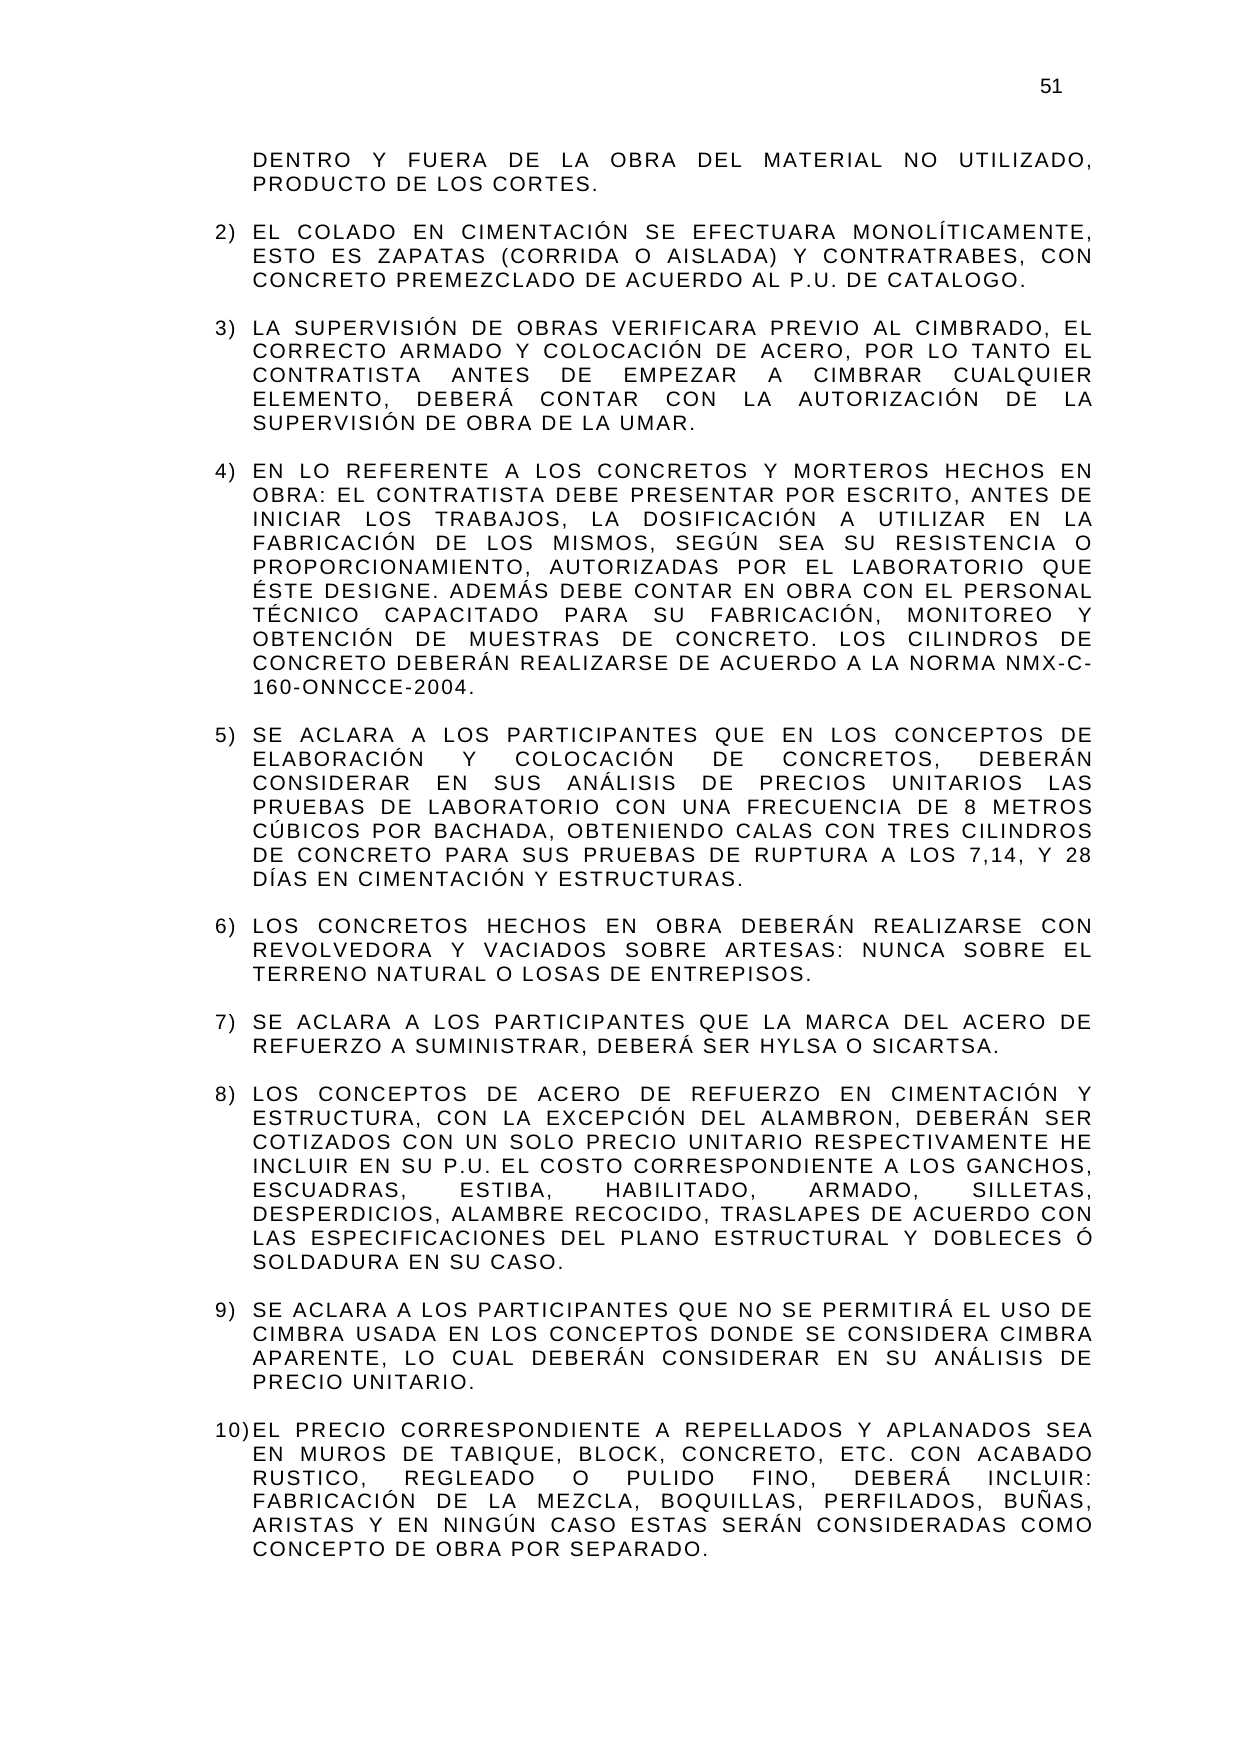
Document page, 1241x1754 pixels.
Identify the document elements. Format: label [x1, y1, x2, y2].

table_header [170, 148, 1211, 1585]
